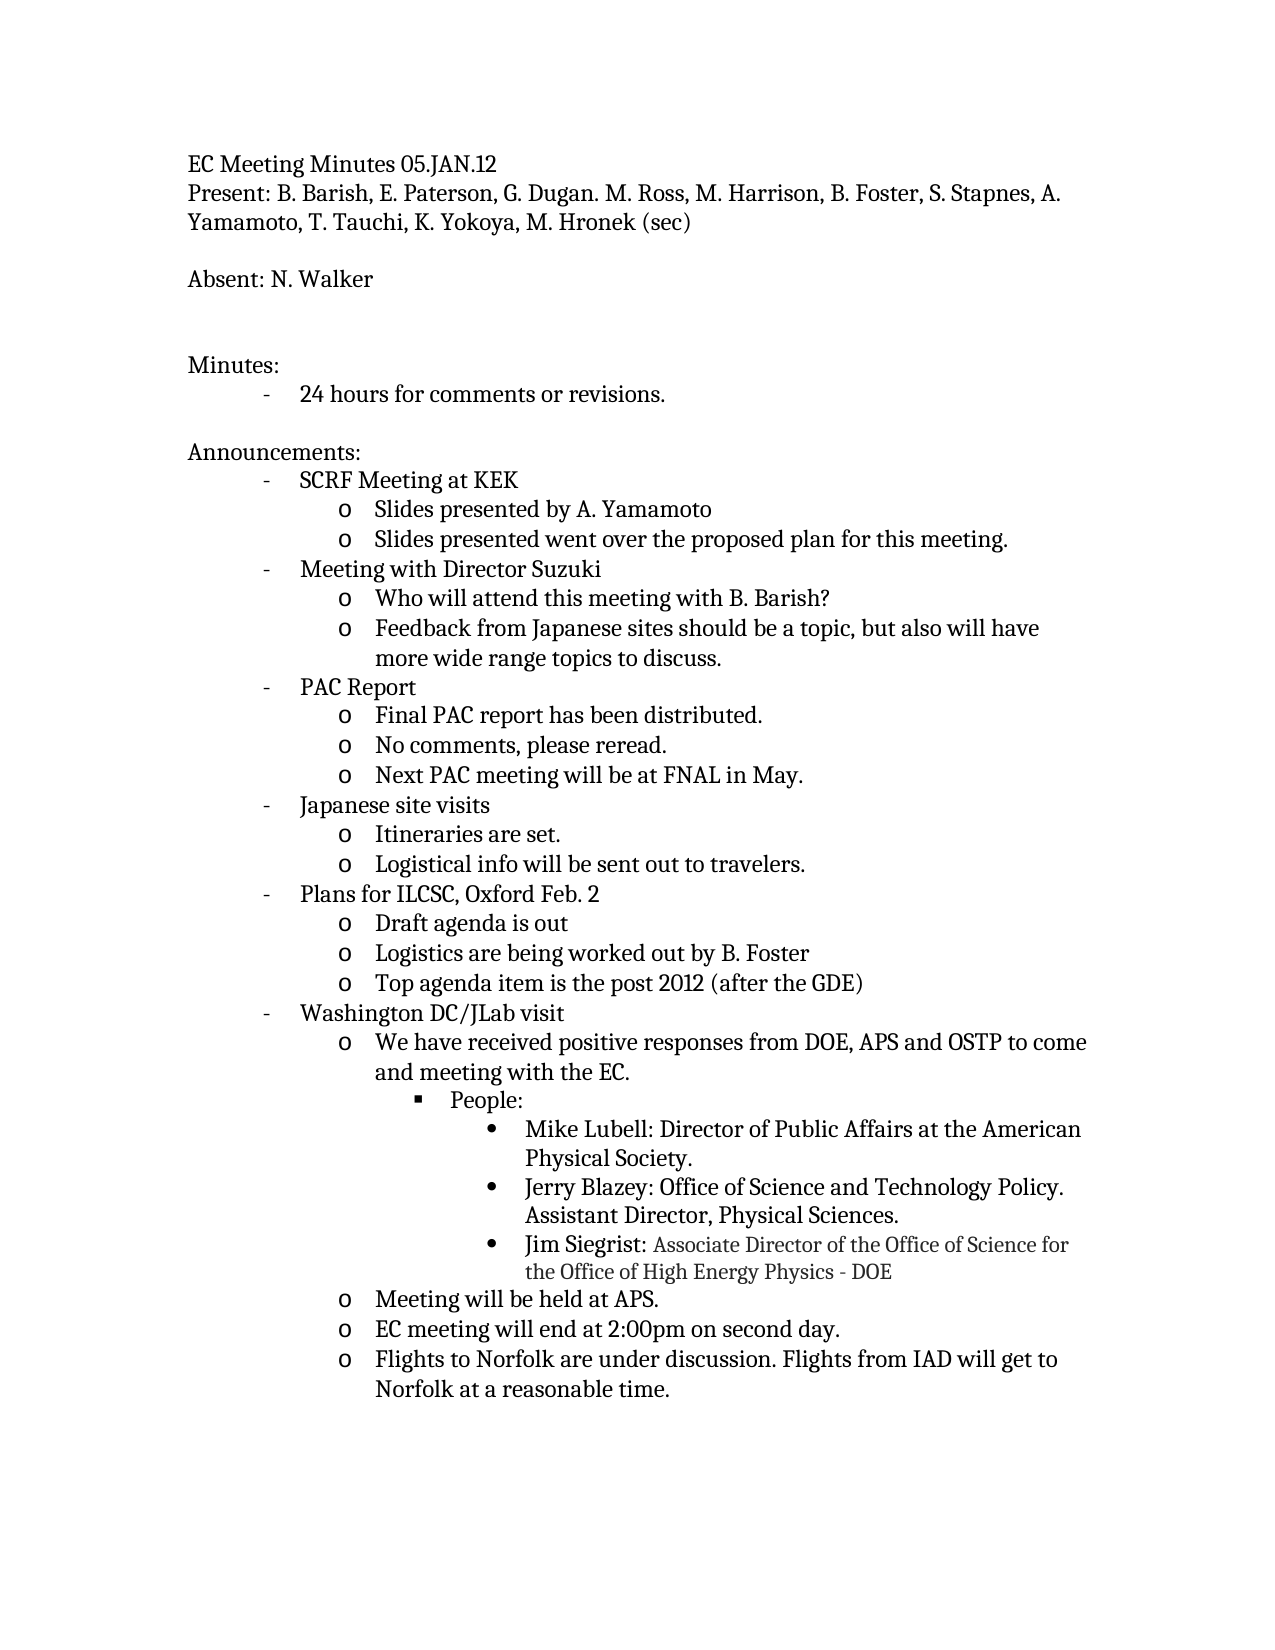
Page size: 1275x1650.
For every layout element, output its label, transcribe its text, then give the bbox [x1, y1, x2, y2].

list Slides presented by A. Yamamoto [337, 495, 1087, 525]
list Flights to Norfolk are under discussion. Flights from IAD will get to Norfolk at a reasonable time. [337, 1345, 1087, 1404]
list Logistics are being worked out by B. Foster [337, 939, 1087, 969]
list Draft agenda is out [337, 909, 1087, 939]
text Minutes: [187, 351, 1087, 380]
list EC meeting will end at 2:00pm on second day. [337, 1315, 1087, 1345]
list Final PAC report has been distributed. [337, 701, 1087, 731]
list Meeting with Director Suzuki [262, 555, 1087, 584]
list Plans for ILCSC, Oxford Feb. 2 [262, 880, 1087, 909]
list PAC Report [262, 672, 1087, 701]
list We have received positive responses from DOE, APS and OSTP to come and meeting with the EC. [337, 1027, 1087, 1086]
list Japanese site visits [262, 791, 1087, 820]
list Who will attend this meeting with B. Barish? [337, 584, 1087, 614]
list No comments, please reread. [337, 731, 1087, 761]
list Next PAC meeting will be at FNAL in May. [337, 761, 1087, 791]
list People: [412, 1086, 1087, 1115]
list SCRF Meeting at KEK [262, 466, 1087, 495]
list Meeting will be held at APS. [337, 1285, 1087, 1315]
list Mike Lubell: Director of Public Affairs at the American Physical Society. [487, 1115, 1087, 1172]
list Washington DC/JLab visit [262, 999, 1087, 1027]
text Present: B. Barish, E. Paterson, G. Dugan. M. Ross, M. Harrison, B. Foster, S. Stapnes, A. Yamamoto, T. Tauchi, K. Yokoya, M. Hronek (sec) [187, 179, 1087, 236]
list 24 hours for comments or revisions. [262, 380, 1087, 409]
list Logistical info will be sent out to travelers. [337, 850, 1087, 880]
text Announcements: [187, 437, 1087, 466]
list Feedback from Japanese sites should be a topic, but also will have more wide range topics to discuss. [337, 614, 1087, 672]
text EC Meeting Minutes 05.JAN.12 [187, 150, 1087, 179]
list Itineraries are set. [337, 820, 1087, 850]
list Top agenda item is the post 2012 (after the GDE) [337, 969, 1087, 999]
list Slides presented went over the proposed plan for this meeting. [337, 525, 1087, 555]
list Jim Siegrist: Associate Director of the Office of Science for the Office of High Energy Physics - DOE [487, 1230, 1087, 1285]
list Jerry Blazey: Office of Science and Technology Policy. Assistant Director, Physical Sciences. [487, 1172, 1087, 1230]
text Absent: N. Walker [187, 265, 1087, 294]
